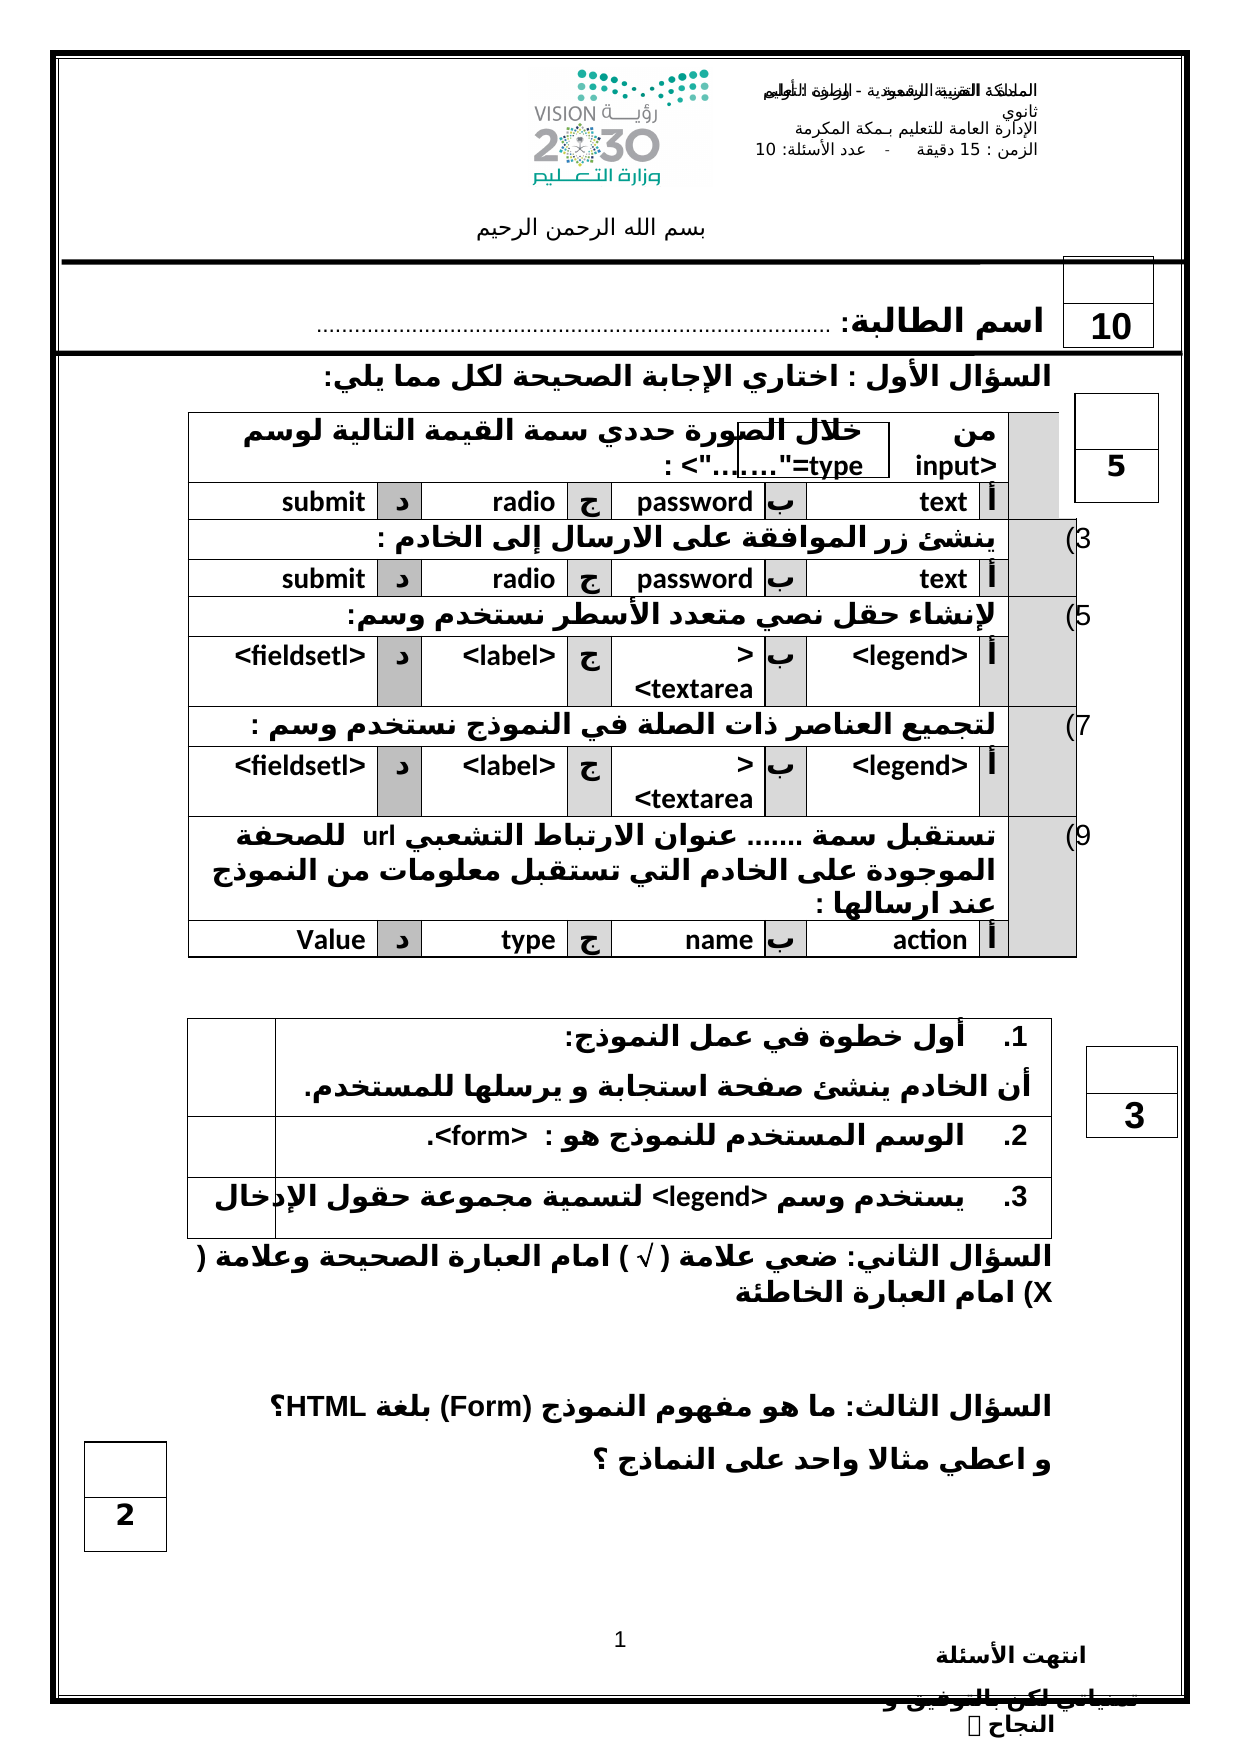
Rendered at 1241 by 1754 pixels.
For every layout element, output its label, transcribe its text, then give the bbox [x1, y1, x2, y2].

table_cell أ [980, 637, 1008, 706]
table_cell د [378, 560, 421, 596]
table_cell أ [980, 560, 1008, 596]
table_cell [188, 1178, 275, 1238]
table_cell د [378, 921, 421, 956]
table_cell password [612, 560, 764, 596]
table_cell لتجميع العناصر ذات الصلة في النموذج نستخدم وسم : [189, 707, 1008, 746]
table_cell د [378, 637, 421, 706]
table_cell ب [766, 747, 806, 816]
table_cell [1009, 817, 1076, 956]
table_cell يستخدم وسم <legend> لتسمية مجموعة حقول الإدخال [276, 1178, 1051, 1238]
table_cell 10 [1064, 304, 1153, 347]
table_header [1087, 1047, 1177, 1093]
table_cell radio [422, 483, 567, 519]
table_cell submit [189, 483, 377, 519]
table_header من خلال الصورة حددي سمة القيمة التالية لوسم <input type="……."> : [189, 413, 1008, 482]
table_cell text [807, 483, 979, 519]
table_cell ج [568, 747, 611, 816]
table_cell ج [568, 921, 611, 956]
table_cell <legend> [807, 637, 979, 706]
table_header أول خطوة في عمل النموذج: أن الخادم ينشئ صفحة استجابة و يرسلها للمستخدم. [276, 1019, 1051, 1116]
table_cell ينشئ زر الموافقة على الارسال إلى الخادم : [189, 520, 1008, 559]
table_header [1009, 413, 1076, 519]
table_cell <fieldsetl> [189, 747, 377, 816]
table_cell name [612, 921, 764, 956]
table_cell أ [980, 921, 1008, 956]
table_cell Value [189, 921, 377, 956]
table_cell تستقبل سمة ....... عنوان الارتباط التشعبي url للصحفة الموجودة على الخادم التي تستقبل معلومات من النموذج عند ارسالها : [189, 817, 1008, 920]
table_header [188, 1019, 275, 1116]
table_cell ج [568, 637, 611, 706]
picture [882, 423, 888, 452]
text السؤال الأول : اختاري الإجابة الصحيحة لكل مما يلي: [187, 359, 1053, 393]
table_cell ب [766, 560, 806, 596]
picture [527, 67, 713, 187]
table_cell د [378, 747, 421, 816]
table_cell أ [980, 747, 1008, 816]
table_cell <label> [422, 637, 567, 706]
table_cell ب [766, 483, 806, 519]
table_cell الوسم المستخدم للنموذج هو : <form>. [276, 1117, 1051, 1177]
table_cell د [378, 483, 421, 519]
table_cell [1009, 520, 1076, 596]
table_cell type [422, 921, 567, 956]
table_cell action [807, 921, 979, 956]
table_cell 3 [1087, 1094, 1177, 1137]
text اسم الطالبة: ................................................................................. [69, 301, 1053, 339]
table_cell أ [980, 483, 1008, 519]
table_cell [1009, 707, 1076, 816]
table_cell <textarea> [612, 747, 764, 816]
table_cell ج [568, 560, 611, 596]
table_cell <legend> [807, 747, 979, 816]
table_cell لإنشاء حقل نصي متعدد الأسطر نستخدم وسم: [189, 597, 1008, 636]
table_cell ج [568, 483, 611, 519]
text السؤال الثالث: ما هو مفهوم النموذج (Form) بلغة HTML؟ [187, 1389, 1053, 1422]
table_header [1064, 257, 1153, 303]
table_cell password [612, 483, 764, 519]
table_cell radio [422, 560, 567, 596]
table_cell ب [766, 921, 806, 956]
table_cell <textarea> [612, 637, 764, 706]
table_cell <label> [422, 747, 567, 816]
table_cell ب [766, 637, 806, 706]
table_cell [188, 1117, 275, 1177]
table_cell text [807, 560, 979, 596]
text و اعطي مثالا واحد على النماذج ؟ [187, 1442, 1053, 1475]
table_cell [1009, 597, 1076, 706]
table_cell submit [189, 560, 377, 596]
text السؤال الثاني: ضعي علامة ( ) امام العبارة الصحيحة وعلامة (X) امام العبارة الخاطئة [187, 1239, 1053, 1309]
table_cell <fieldsetl> [189, 637, 377, 706]
